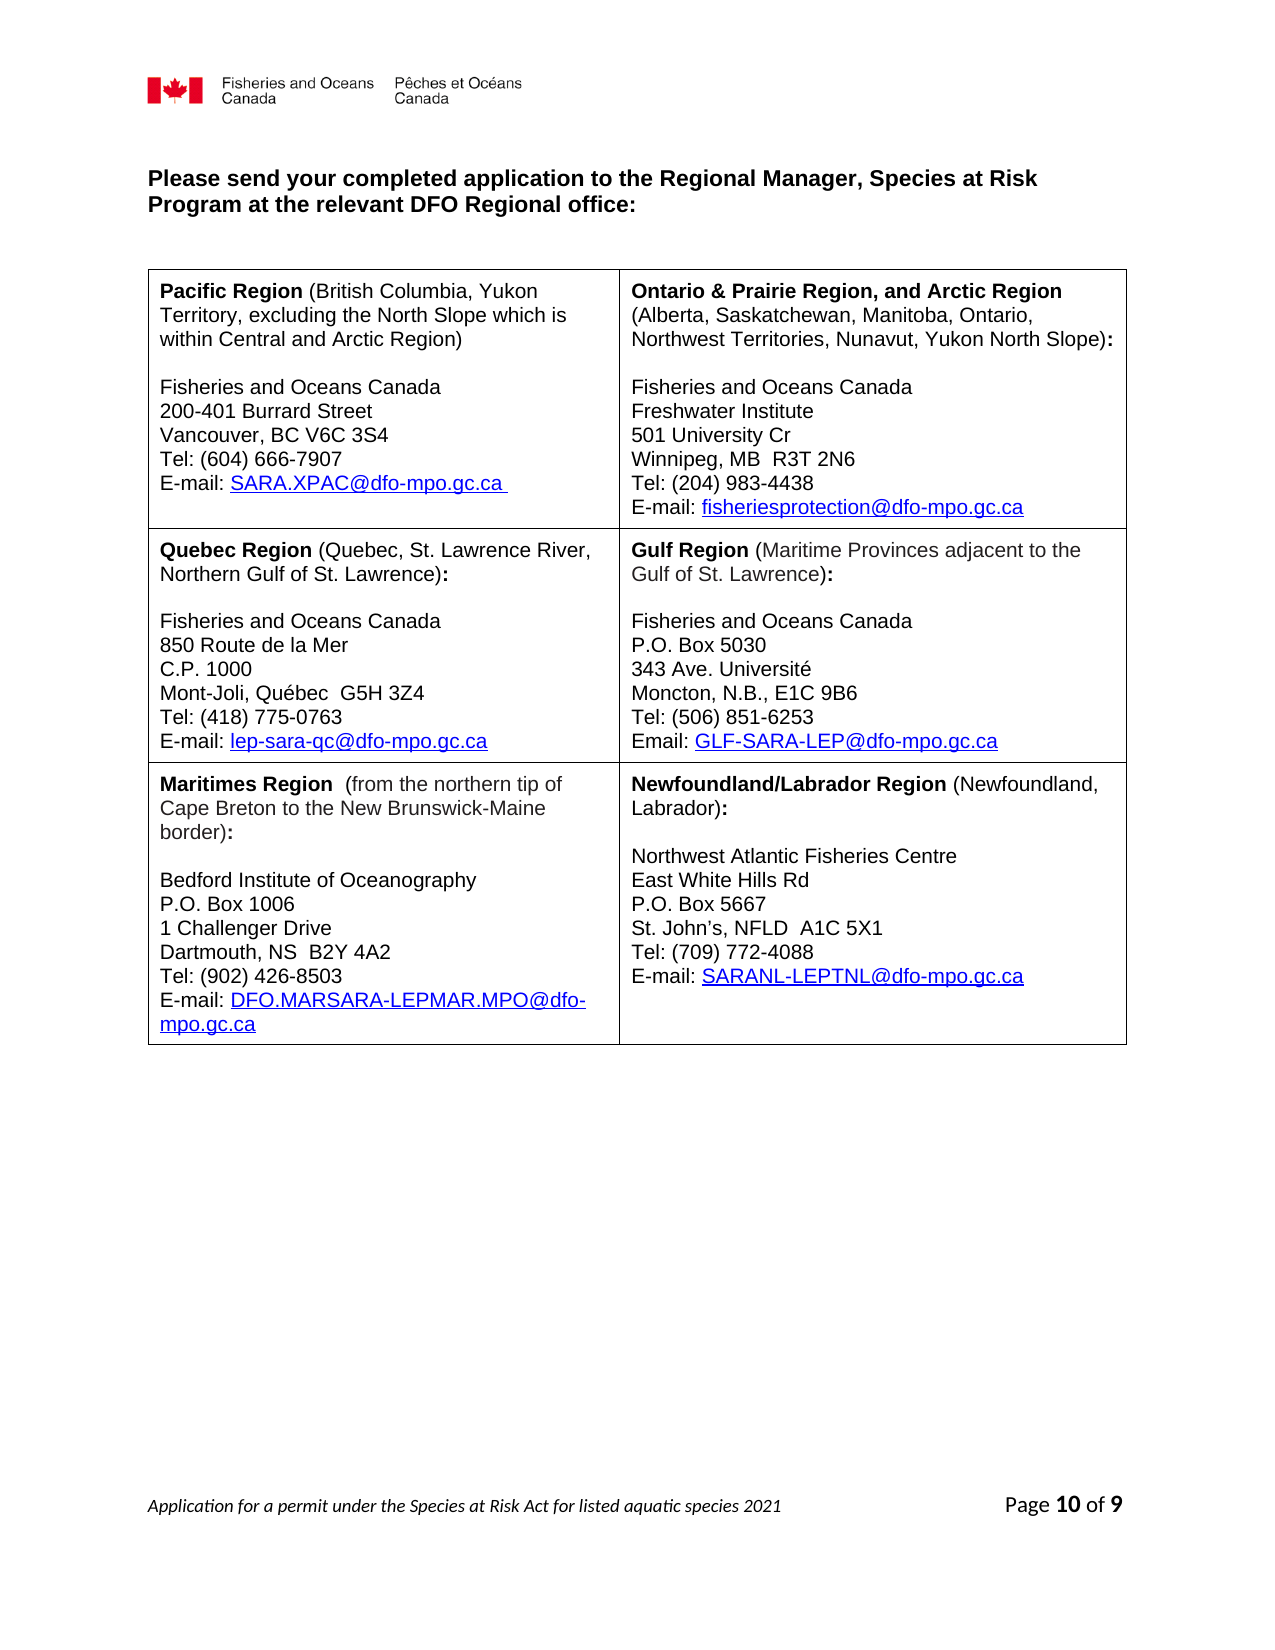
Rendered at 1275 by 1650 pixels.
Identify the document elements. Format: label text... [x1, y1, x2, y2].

table_cell Newfoundland/Labrador Region (Newfoundland, Labrador): Northwest Atlantic Fisheries Centre East White Hills Rd P.O. Box 5667 St. John’s, A1C 5X1 Tel: (709) 772-4088 E-mail: SARANL-LEPTNL@dfo-mpo.gc.ca [620, 763, 1126, 1044]
table_cell Gulf Region (Maritime Provinces adjacent to the Gulf of St. Lawrence): Fisheries and Oceans Canada P.O. Box 5030 343 Ave. Université Moncton, N.B., E1C 9B6 Tel: (506) 851-6253 Email: GLF-SARA-LEP@dfo-mpo.gc.ca [620, 529, 1126, 762]
picture [147, 73, 522, 123]
table_cell Quebec Region (Quebec, St. Lawrence River, Northern Gulf of St. Lawrence): Fisheries and Oceans Canada 850 Route de la Mer C.P. 1000 Mont-Joli, Québec G5H 3Z4 Tel: E-mail: lep-sara-qc@dfo-mpo.gc.ca [149, 529, 619, 762]
text Please send your completed application to the Regional Manager, Species at Risk Program at the relevant DFO Regional office: [148, 165, 1127, 218]
table_header Pacific Region (British Columbia, Yukon Territory, excluding the North Slope which is within Central and Arctic Region) Fisheries and Oceans Canada 200-401 Burrard Street Vancouver, BC V6C 3S4 Tel: (604) 666-7907 E-mail: SARA.XPAC@dfo-mpo.gc.ca [149, 270, 619, 527]
table_header Ontario & Prairie Region, and Arctic Region (Alberta, Saskatchewan, Manitoba, Ontario, Northwest Territories, Nunavut, Yukon North Slope): Fisheries and Oceans Canada Freshwater Institute 501 University Cr Winnipeg, MB R3T 2N6 Tel: E-mail: fisheriesprotection@dfo-mpo.gc.ca [620, 270, 1126, 527]
table_cell Maritimes Region (from the northern tip of Cape Breton to the New Brunswick-Maine border): Bedford Institute of Oceanography P.O. Box 1006 1 Challenger Drive Dartmouth, NS B2Y 4A2 Tel: (902) 426-8503 E-mail: DFO.MARSARA-LEPMAR.MPO@dfo-mpo.gc.ca [149, 763, 619, 1044]
